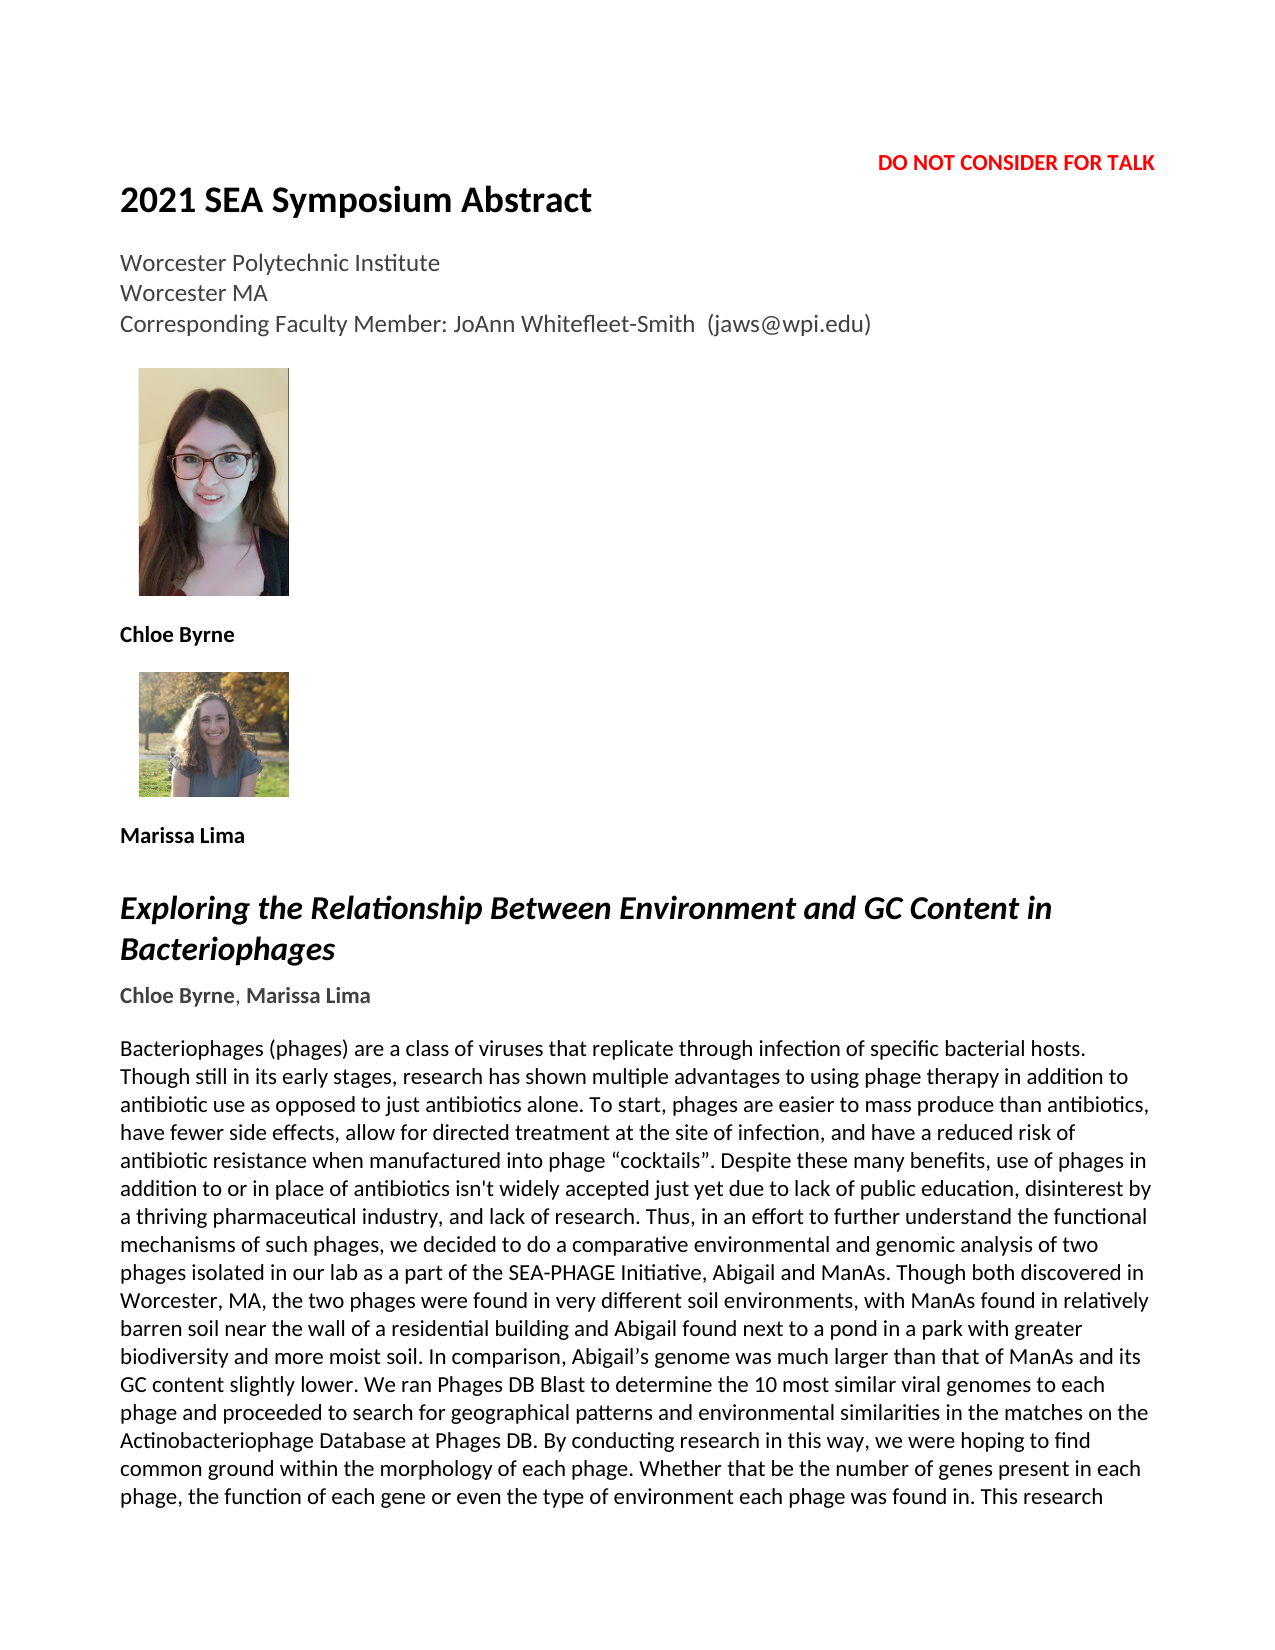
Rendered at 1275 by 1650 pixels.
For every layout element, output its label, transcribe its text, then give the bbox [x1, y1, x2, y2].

title Exploring the Relationship Between Environment and GC Content in Bacteriophages [120, 887, 1155, 968]
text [120, 1034, 1155, 1510]
text 2021 SEA Symposium Abstract [120, 176, 1155, 222]
text Corresponding Faculty Member: JoAnn Whitefleet-Smith (jaws@wpi.edu) [120, 308, 1155, 369]
picture [138, 672, 289, 797]
text Marissa Lima [120, 822, 1155, 849]
text DO NOT CONSIDER FOR TALK [120, 148, 1155, 176]
text Chloe Byrne [120, 620, 1155, 648]
text Worcester MA [120, 277, 1155, 308]
text Chloe Byrne, Marissa Lima [120, 981, 1155, 1009]
picture [138, 368, 289, 596]
text Worcester Polytechnic Institute [120, 247, 1155, 277]
